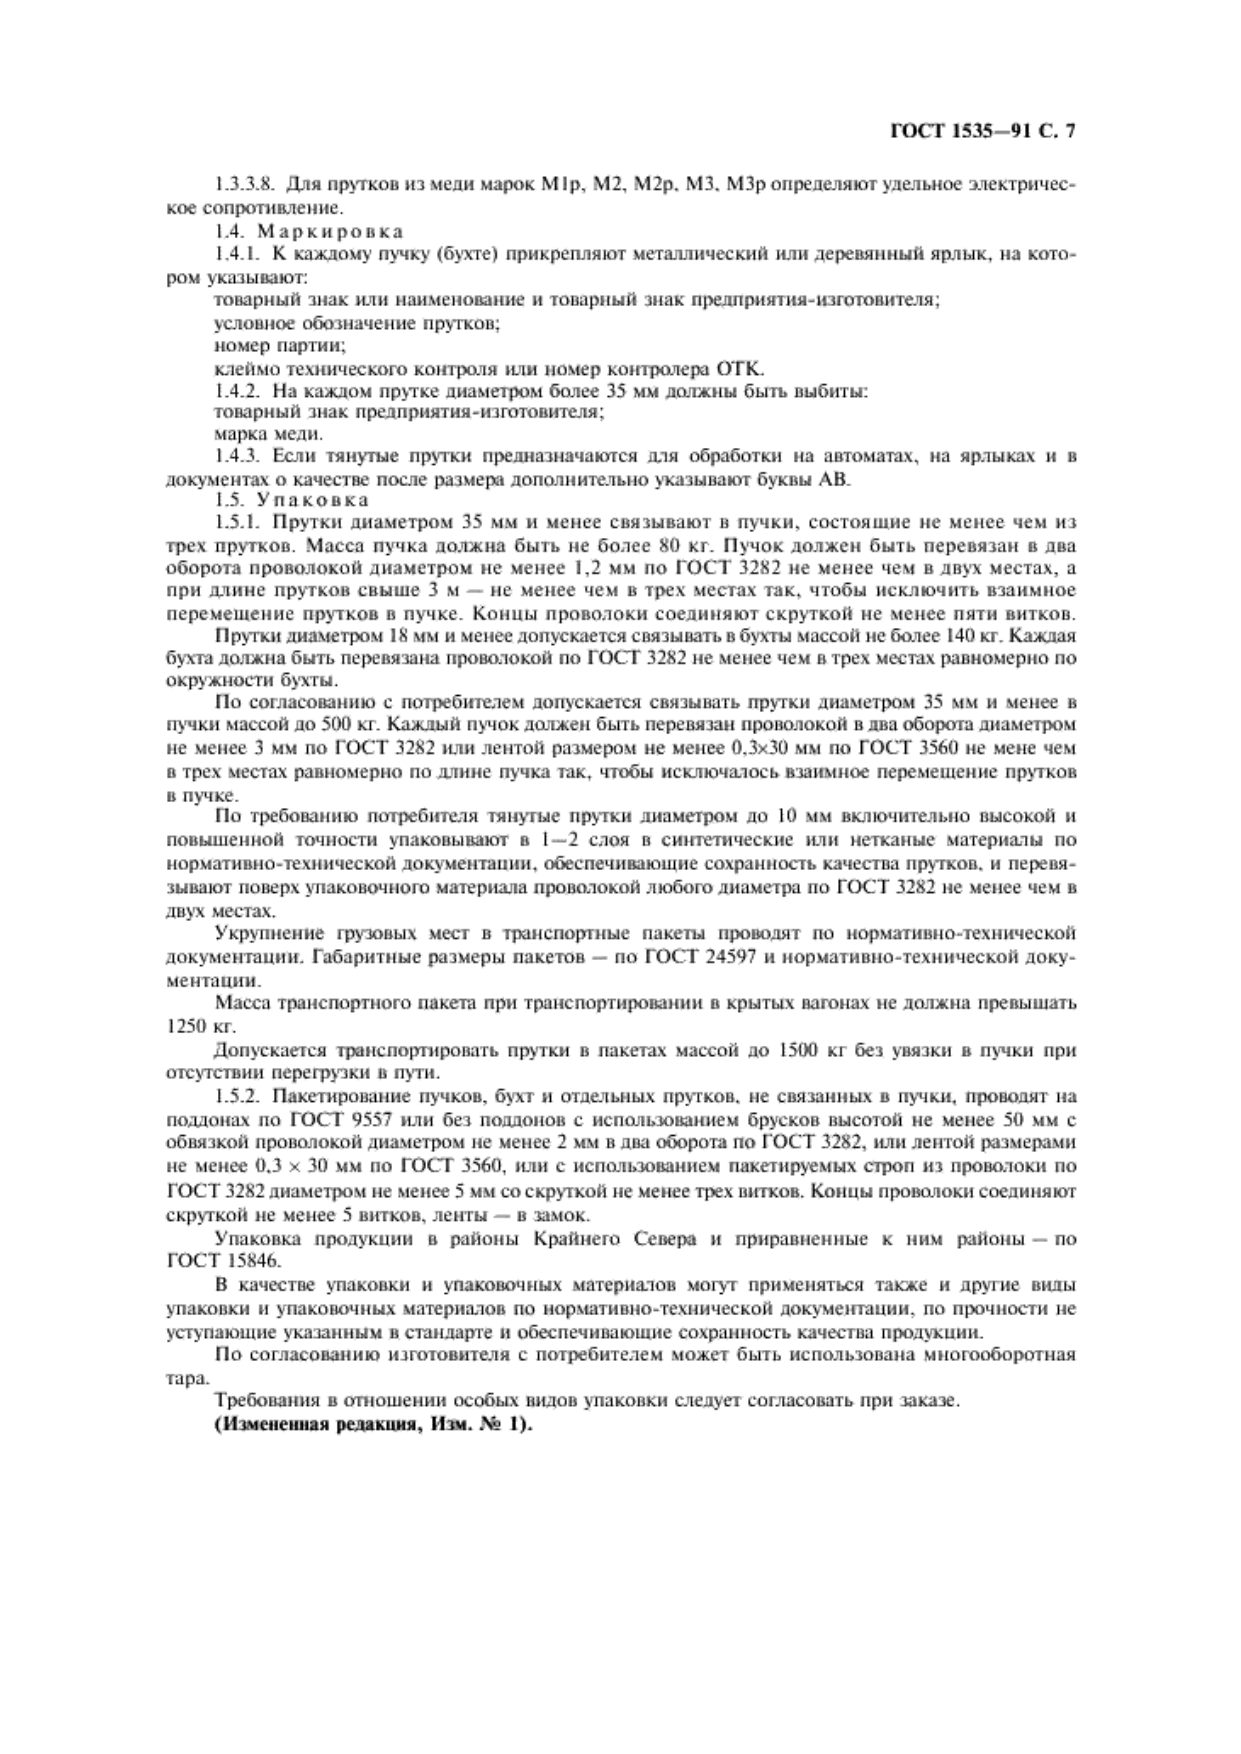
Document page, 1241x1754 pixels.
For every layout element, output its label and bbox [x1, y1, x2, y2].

picture [59, 41, 1182, 1631]
